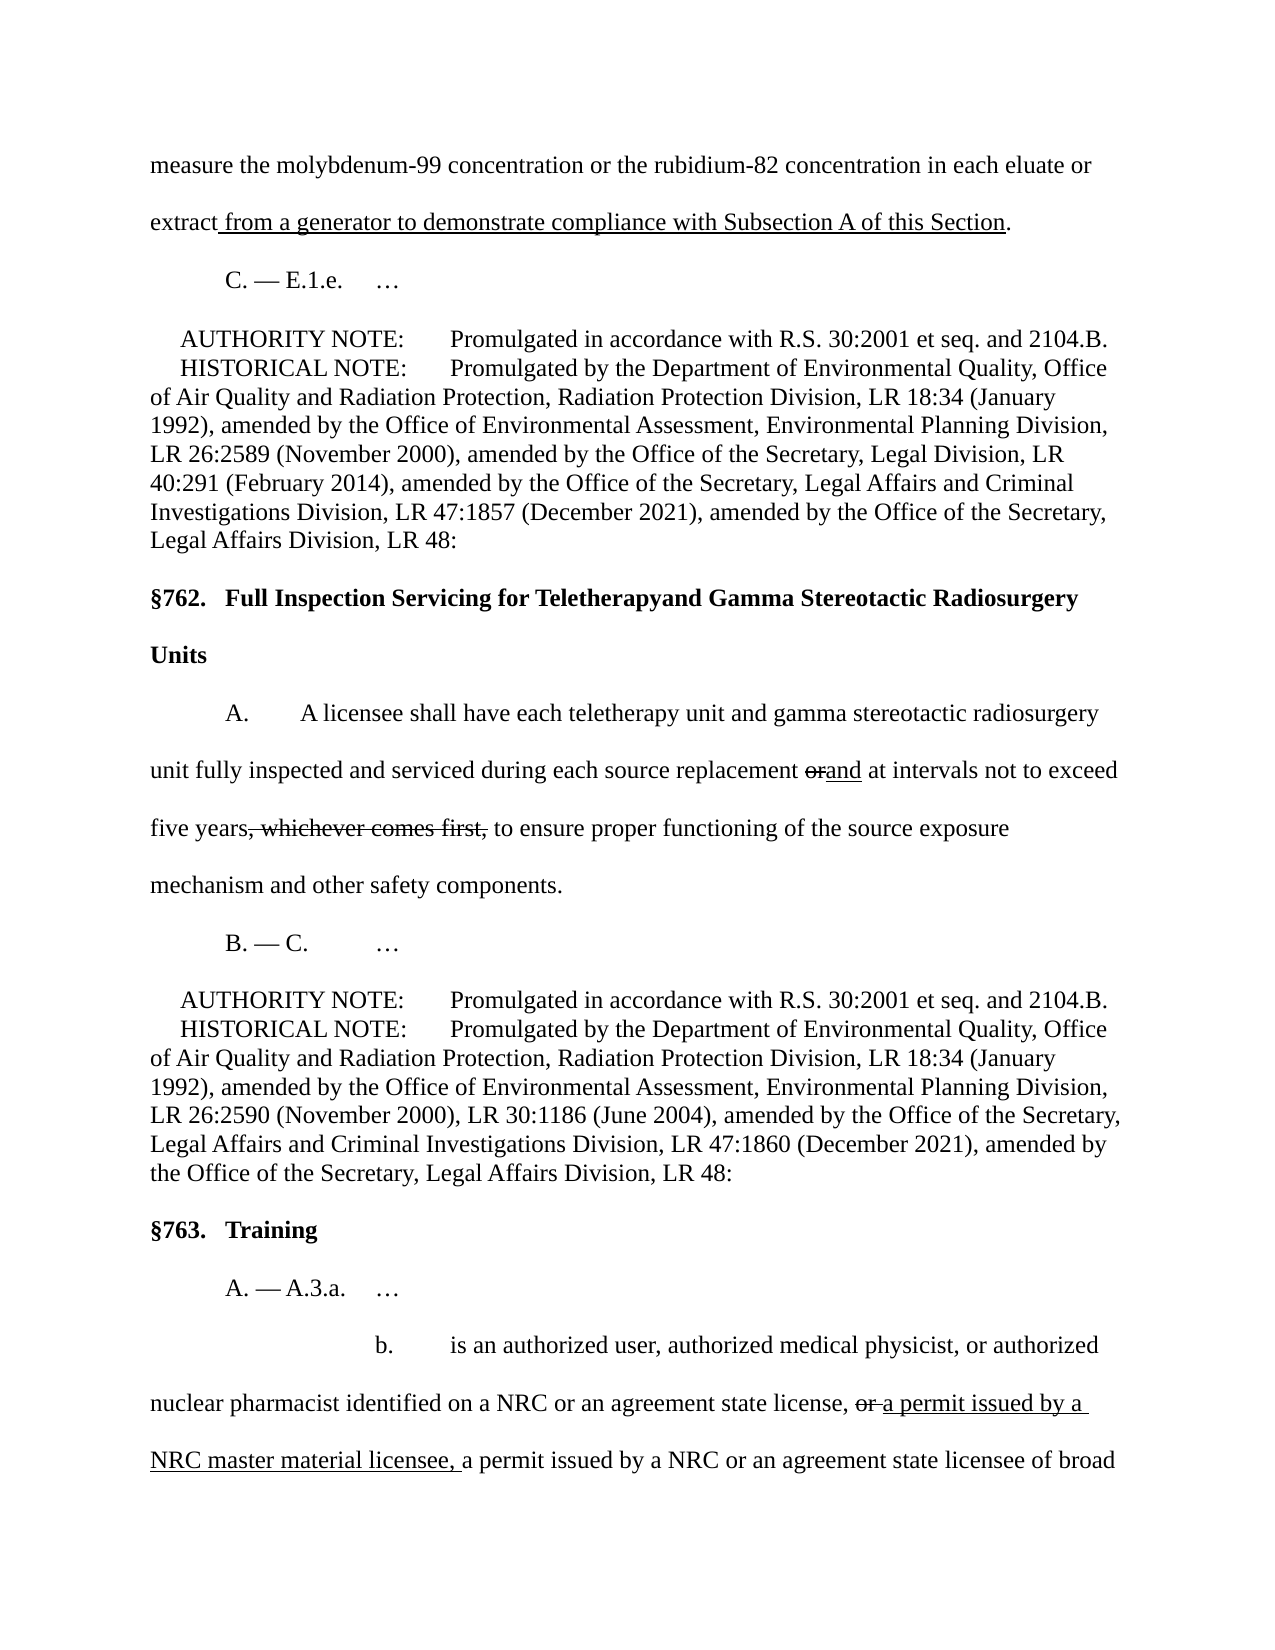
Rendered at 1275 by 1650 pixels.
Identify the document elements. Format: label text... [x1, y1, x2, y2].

text §762. Full Inspection Servicing for Teletherapyand Gamma Stereotactic Radiosurgery Units [150, 583, 1125, 669]
text HISTORICAL NOTE: Promulgated by the Department of Environmental Quality, Office of Air Quality and Radiation Protection, Radiation Protection Division, LR 18:34 (January 1992), amended by the Office of Environmental Assessment, Environmental Planning Division, LR 26:2590 (November 2000), LR 30:1186 (June 2004), amended by the Office of the Secretary, Legal Affairs and Criminal Investigations Division, LR 47:1860 (December 2021), amended by the Office of the Secretary, Legal Affairs Division, LR 48: [150, 1014, 1125, 1187]
text AUTHORITY NOTE: Promulgated in accordance with R.S. 30:2001 et seq. and 2104.B. [150, 324, 1125, 353]
text A. — A.3.a. … [150, 1273, 1125, 1302]
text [150, 150, 1125, 236]
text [150, 1331, 1125, 1474]
text §763. Training [150, 1216, 1125, 1244]
text HISTORICAL NOTE: Promulgated by the Department of Environmental Quality, Office of Air Quality and Radiation Protection, Radiation Protection Division, LR 18:34 (January 1992), amended by the Office of Environmental Assessment, Environmental Planning Division, LR 26:2589 (November 2000), amended by the Office of the Secretary, Legal Division, LR 40:291 (February 2014), amended by the Office of the Secretary, Legal Affairs and Criminal Investigations Division, LR 47:1857 (December 2021), amended by the Office of the Secretary, Legal Affairs Division, LR 48: [150, 353, 1125, 554]
text B. — C. … [150, 928, 1125, 957]
text C. — E.1.e. … [150, 265, 1125, 294]
text AUTHORITY NOTE: Promulgated in accordance with R.S. 30:2001 et seq. and 2104.B. [150, 986, 1125, 1014]
text A. A licensee shall have each teletherapy unit and gamma stereotactic radiosurgery unit fully inspected and serviced during each source replacement orand at intervals not to exceed five years, whichever comes first, to ensure proper functioning of the source exposure mechanism and other safety components. [150, 698, 1125, 899]
